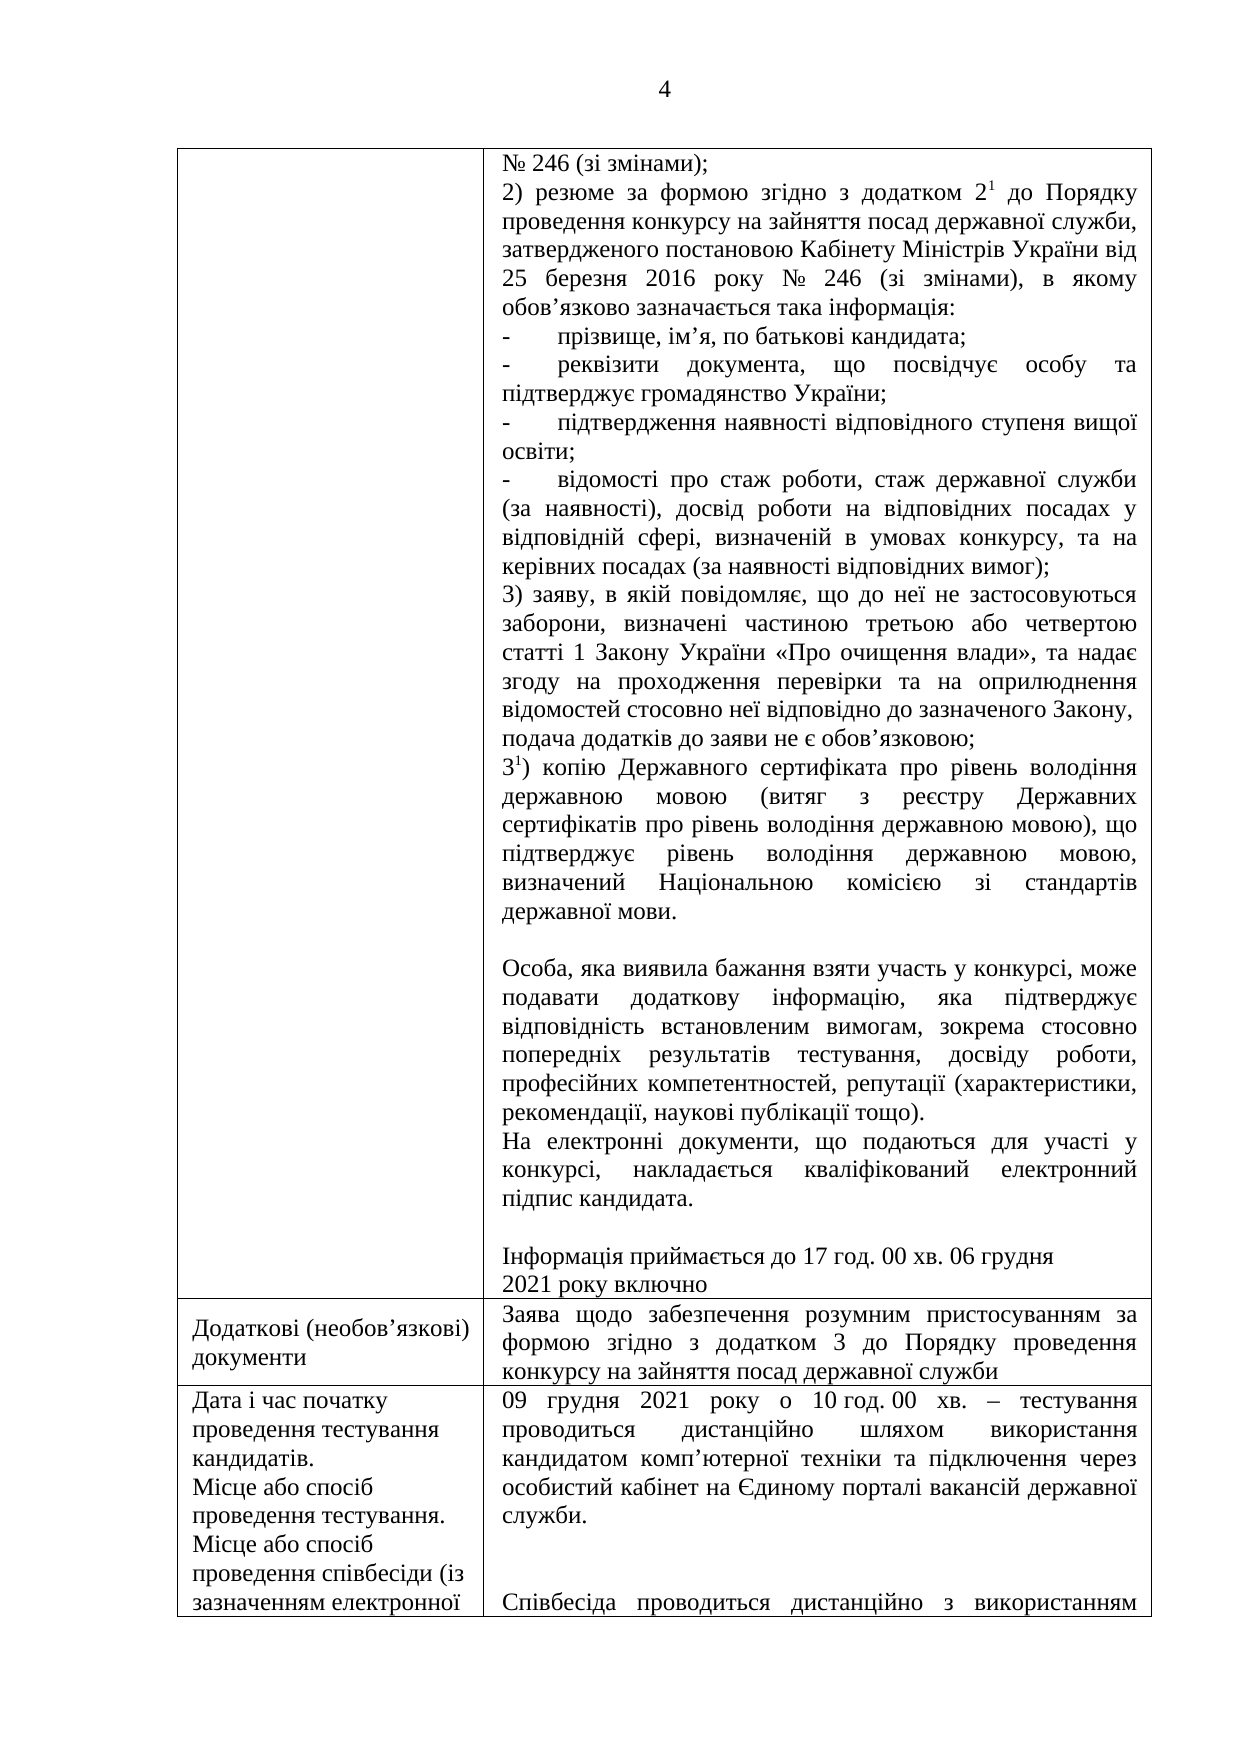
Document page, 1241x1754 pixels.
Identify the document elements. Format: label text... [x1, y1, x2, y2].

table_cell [178, 1386, 483, 1616]
table_cell Заява щодо забезпечення розумним пристосуванням за формою згідно з додатком 3 до Порядку проведення конкурсу на зайняття посад державної служби [484, 1299, 1151, 1385]
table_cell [484, 1386, 1151, 1616]
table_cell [484, 149, 1151, 1298]
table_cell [178, 149, 483, 1298]
table_cell Додаткові (необов’язкові) документи [178, 1299, 483, 1385]
